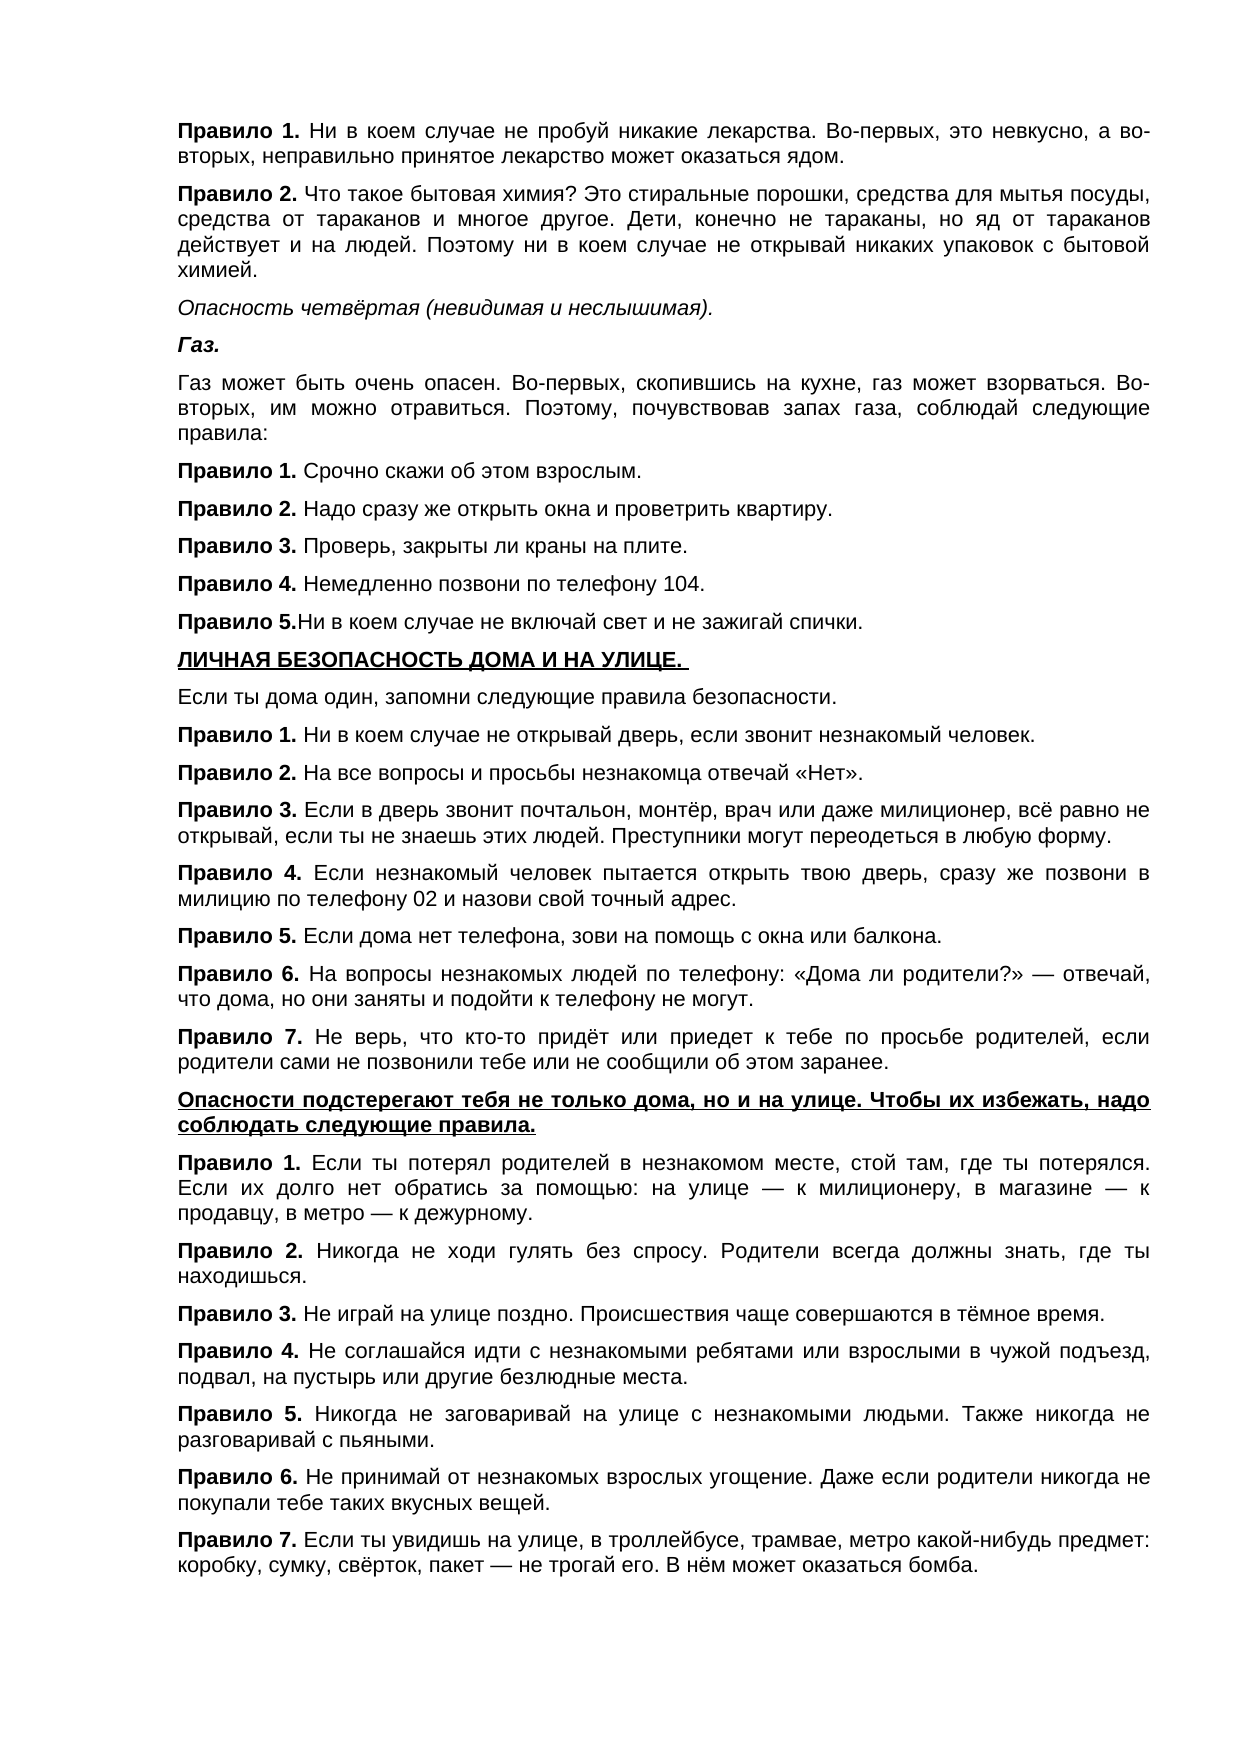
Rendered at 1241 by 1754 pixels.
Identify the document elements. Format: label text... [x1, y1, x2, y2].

text Правило 1. Срочно скажи об этом взрослым. [177, 458, 1152, 483]
text Правило 4. Не соглашайся идти с незнакомыми ребятами или взрослыми в чужой подъезд, подвал, на пустырь или другие безлюдные места. [177, 1338, 1152, 1389]
text Правило 1. Ни в коем случае не пробуй никакие лекарства. Во-первых, это невкусно, а во-вторых, неправильно принятое лекарство может оказаться ядом. [177, 118, 1152, 168]
text Правило 1. Если ты потерял родителей в незнакомом месте, стой там, где ты потерялся. Если их долго нет обратись за помощью: на улице — к милиционеру, в магазине — к продавцу, в метро — к дежурному. [177, 1149, 1152, 1225]
text Правило 2. Надо сразу же открыть окна и проветрить квартиру. [177, 496, 1152, 521]
text Правило 4. Если незнакомый человек пытается открыть твою дверь, сразу же позвони в милицию по телефону 02 и назови свой точный адрес. [177, 860, 1152, 911]
text Правило 2. Никогда не ходи гулять без спросу. Родители всегда должны знать, где ты находишься. [177, 1238, 1152, 1288]
text Правило 5. Никогда не заговаривай на улице с незнакомыми людьми. Также никогда не разговаривай с пьяными. [177, 1401, 1152, 1452]
text Правило 3. Если в дверь звонит почтальон, монтёр, врач или даже милиционер, всё равно не открывай, если ты не знаешь этих людей. Преступники могут переодеться в любую форму. [177, 797, 1152, 848]
text Правило 1. Ни в коем случае не открывай дверь, если звонит незнакомый человек. [177, 722, 1152, 747]
text Правило 5. Если дома нет телефона, зови на помощь с окна или балкона. [177, 923, 1152, 948]
text Опасность четвёртая (невидимая и неслышимая). [177, 294, 1152, 319]
text Газ может быть очень опасен. Во-первых, скопившись на кухне, газ может взорваться. Во-вторых, им можно отравиться. Поэтому, почувствовав запах газа, соблюдай следующие правила: [177, 370, 1152, 445]
text Если ты дома один, запомни следующие правила безопасности. [177, 684, 1152, 709]
text Правило 3. Не играй на улице поздно. Происшествия чаще совершаются в тёмное время. [177, 1301, 1152, 1326]
text Правило 5.Ни в коем случае не включай свет и не зажигай спички. [177, 609, 1152, 634]
text Правило 6. Не принимай от незнакомых взрослых угощение. Даже если родители никогда не покупали тебе таких вкусных вещей. [177, 1464, 1152, 1514]
text Правило 2. На все вопросы и просьбы незнакомца отвечай «Нет». [177, 759, 1152, 785]
text Правило 7. Если ты увидишь на улице, в троллейбусе, трамвае, метро какой-нибудь предмет: коробку, сумку, свёрток, пакет — не трогай его. В нём может оказаться бомба. [177, 1527, 1152, 1577]
text Опасности подстерегают тебя не только дома, но и на улице. Чтобы их избежать, надо соблюдать следующие правила. [177, 1087, 1152, 1137]
text Газ. [177, 332, 1152, 357]
text ЛИЧНАЯ БЕЗОПАСНОСТЬ ДОМА И НА УЛИЦЕ. [177, 646, 1152, 672]
text Правило 3. Проверь, закрыты ли краны на плите. [177, 533, 1152, 558]
text Правило 7. Не верь, что кто-то придёт или приедет к тебе по просьбе родителей, если родители сами не позвонили тебе или не сообщили об этом заранее. [177, 1024, 1152, 1074]
text Правило 2. Что такое бытовая химия? Это стиральные порошки, средства для мытья посуды, средства от тараканов и многое другое. Дети, конечно не тараканы, но яд от тараканов действует и на людей. Поэтому ни в коем случае не открывай никаких упаковок с бытовой химией. [177, 181, 1152, 282]
text Правило 4. Немедленно позвони по телефону 104. [177, 571, 1152, 596]
text Правило 6. На вопросы незнакомых людей по телефону: «Дома ли родители?» — отвечай, что дома, но они заняты и подойти к телефону не могут. [177, 961, 1152, 1011]
